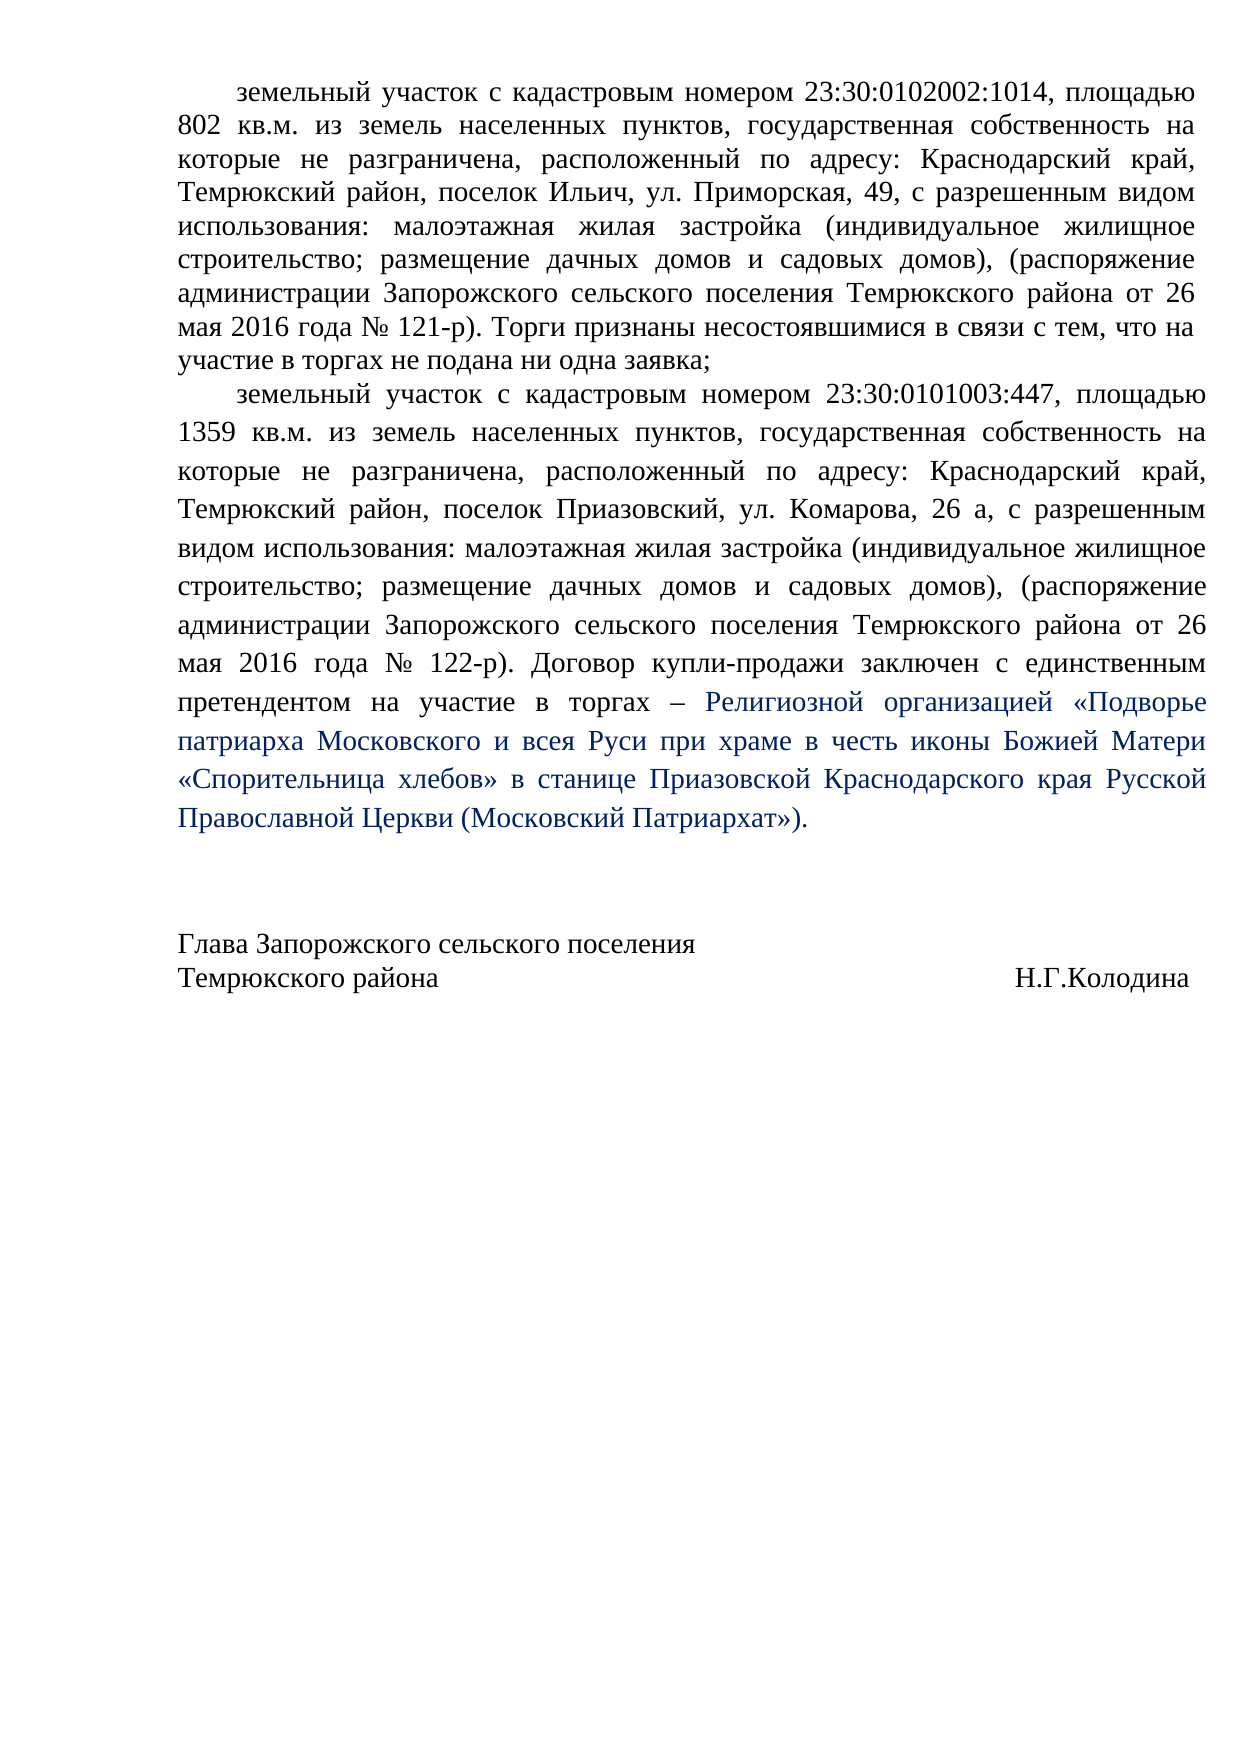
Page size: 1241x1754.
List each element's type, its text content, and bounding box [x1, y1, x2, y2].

text Глава Запорожского сельского поселения [177, 926, 1196, 960]
text земельный участок с кадастровым номером 23:30:0101003:447, площадью 1359 кв.м. из земель населенных пунктов, государственная собственность на которые не разграничена, расположенный по адресу: Краснодарский край, Темрюкский район, поселок Приазовский, ул. Комарова, 26 а, с разрешенным видом использования: малоэтажная жилая застройка (индивидуальное жилищное строительство; размещение дачных домов и садовых домов), (распоряжение администрации Запорожского сельского поселения Темрюкского района от 26 мая 2016 года № 122-р). Договор купли-продажи заключен с единственным претендентом на участие в торгах – Религиозной организацией «Подворье патриарха Московского и всея Руси при храме в честь иконы Божией Матери «Спорительница хлебов» в станице Приазовской Краснодарского края Русской Православной Церкви (Московский Патриархат»). [177, 376, 1207, 833]
text Темрюкского района Н.Г.Колодина [177, 960, 1196, 993]
text земельный участок с кадастровым номером 23:30:0102002:1014, площадью 802 кв.м. из земель населенных пунктов, государственная собственность на которые не разграничена, расположенный по адресу: Краснодарский край, Темрюкский район, поселок Ильич, ул. Приморская, 49, с разрешенным видом использования: малоэтажная жилая застройка (индивидуальное жилищное строительство; размещение дачных домов и садовых домов), (распоряжение администрации Запорожского сельского поселения Темрюкского района от 26 мая 2016 года № 121-р). Торги признаны несостоявшимися в связи с тем, что на участие в торгах не подана ни одна заявка; [177, 74, 1196, 376]
